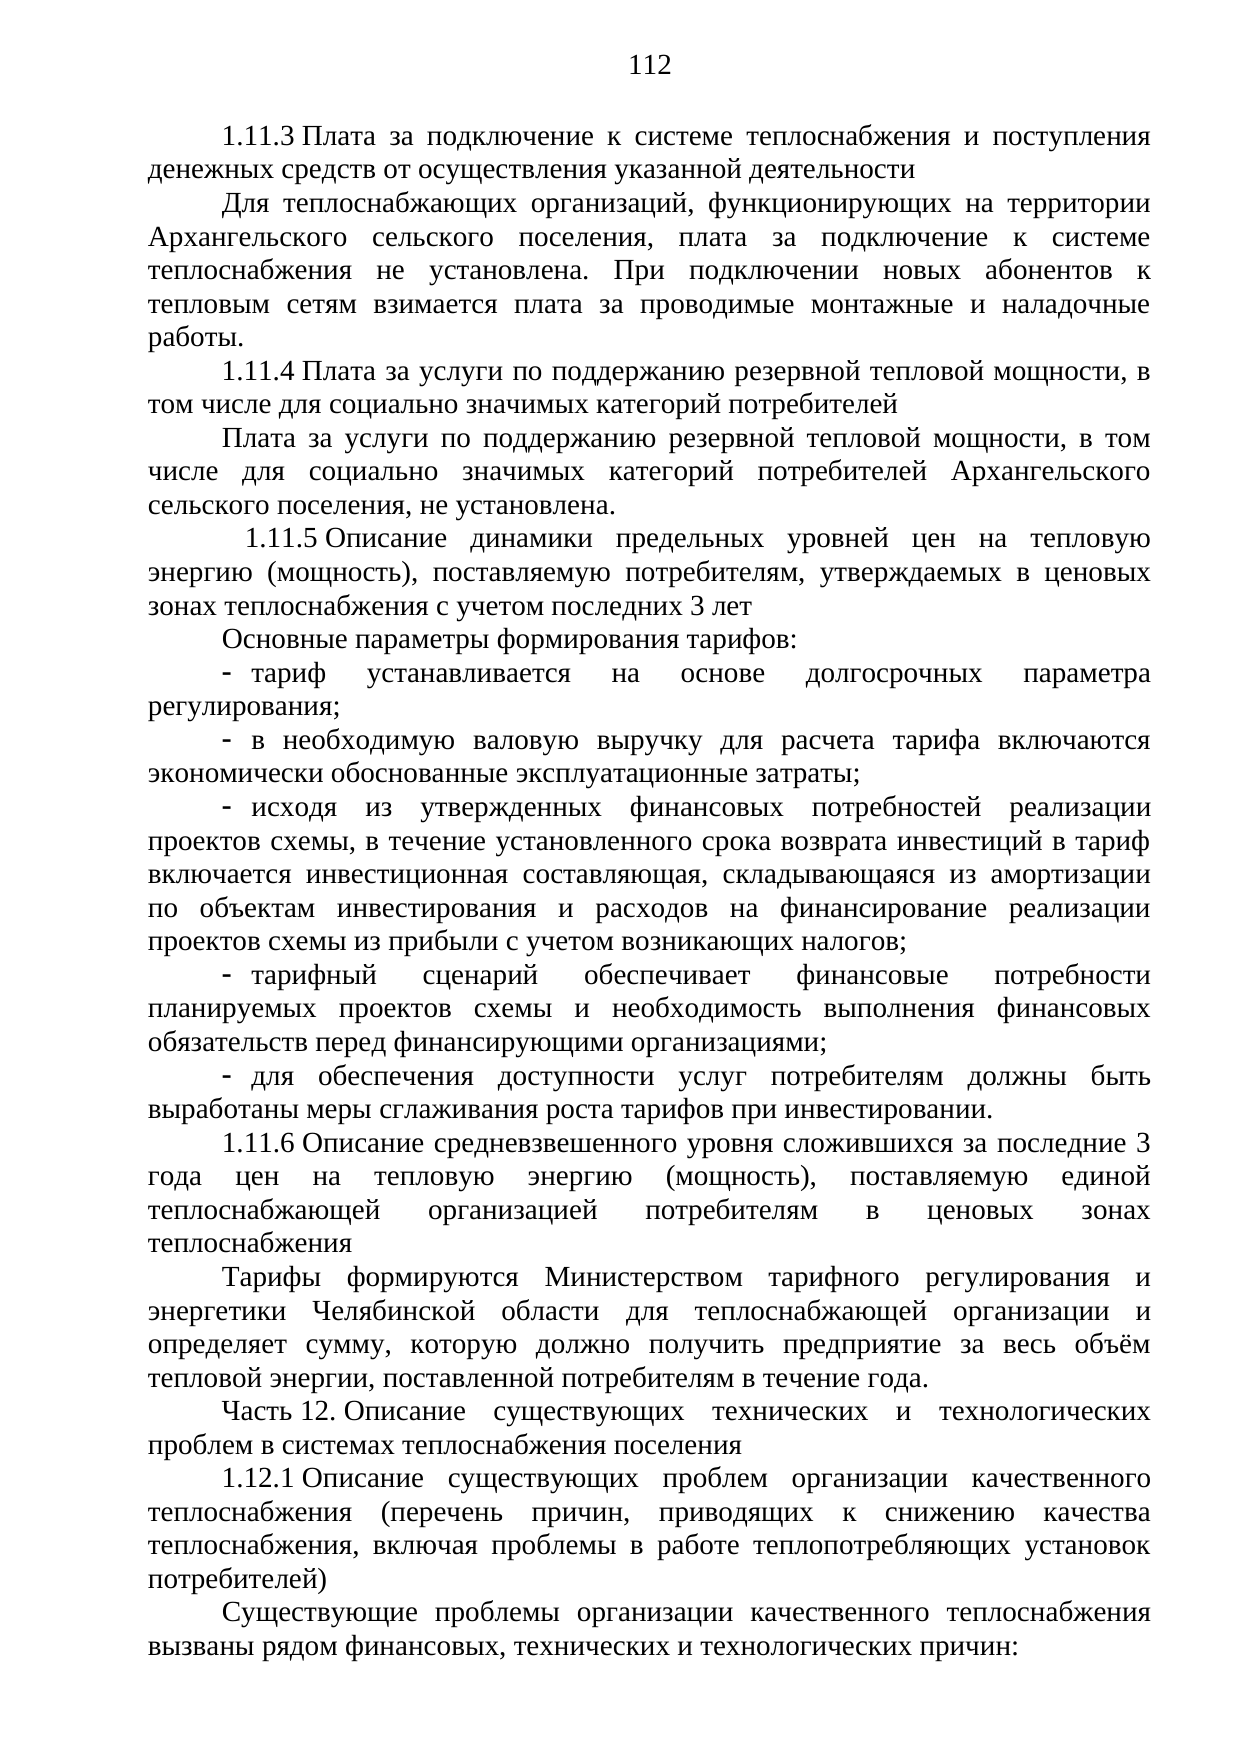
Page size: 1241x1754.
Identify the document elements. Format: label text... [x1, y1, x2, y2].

subtitle 1.12.1 Описание существующих проблем организации качественного теплоснабжения (перечень причин, приводящих к снижению качества теплоснабжения, включая проблемы в работе теплопотребляющих установок потребителей) [148, 1460, 1152, 1594]
list в необходимую валовую выручку для расчета тарифа включаются экономически обоснованные эксплуатационные затраты; [148, 722, 1152, 789]
subtitle 1.11.6 Описание средневзвешенного уровня сложившихся за последние 3 года цен на тепловую энергию (мощность), поставляемую единой теплоснабжающей организацией потребителям в ценовых зонах теплоснабжения [148, 1125, 1152, 1259]
list для обеспечения доступности услуг потребителям должны быть выработаны меры сглаживания роста тарифов при инвестировании. [148, 1058, 1152, 1125]
text Часть 12. Описание существующих технических и технологических проблем в системах теплоснабжения поселения [148, 1393, 1152, 1460]
text 1.11.5 Описание динамики предельных уровней цен на тепловую энергию (мощность), поставляемую потребителям, утверждаемых в ценовых зонах теплоснабжения с учетом последних 3 лет [148, 521, 1152, 621]
list Основные параметры формирования тарифов: [148, 621, 1152, 655]
text Тарифы формируются Министерством тарифного регулирования и энергетики Челябинской области для теплоснабжающей организации и определяет сумму, которую должно получить предприятие за весь объём тепловой энергии, поставленной потребителям в течение года. [148, 1259, 1152, 1393]
list исходя из утвержденных финансовых потребностей реализации проектов схемы, в течение установленного срока возврата инвестиций в тариф включается инвестиционная составляющая, складывающаяся из амортизации по объектам инвестирования и расходов на финансирование реализации проектов схемы из прибыли с учетом возникающих налогов; [148, 789, 1152, 957]
list тарифный сценарий обеспечивает финансовые потребности планируемых проектов схемы и необходимость выполнения финансовых обязательств перед финансирующими организациями; [148, 957, 1152, 1058]
text Плата за услуги по поддержанию резервной тепловой мощности, в том числе для социально значимых категорий потребителей Архангельского сельского поселения, не установлена. [148, 420, 1152, 521]
text Для теплоснабжающих организаций, функционирующих на территории Архангельского сельского поселения, плата за подключение к системе теплоснабжения не установлена. При подключении новых абонентов к тепловым сетям взимается плата за проводимые монтажные и наладочные работы. [148, 185, 1152, 353]
subtitle 1.11.4 Плата за услуги по поддержанию резервной тепловой мощности, в том числе для социально значимых категорий потребителей [148, 353, 1152, 420]
subtitle 1.11.3 Плата за подключение к системе теплоснабжения и поступления денежных средств от осуществления указанной деятельности [148, 118, 1152, 185]
list тариф устанавливается на основе долгосрочных параметра регулирования; [148, 655, 1152, 722]
text Существующие проблемы организации качественного теплоснабжения вызваны рядом финансовых, технических и технологических причин: [148, 1594, 1152, 1662]
